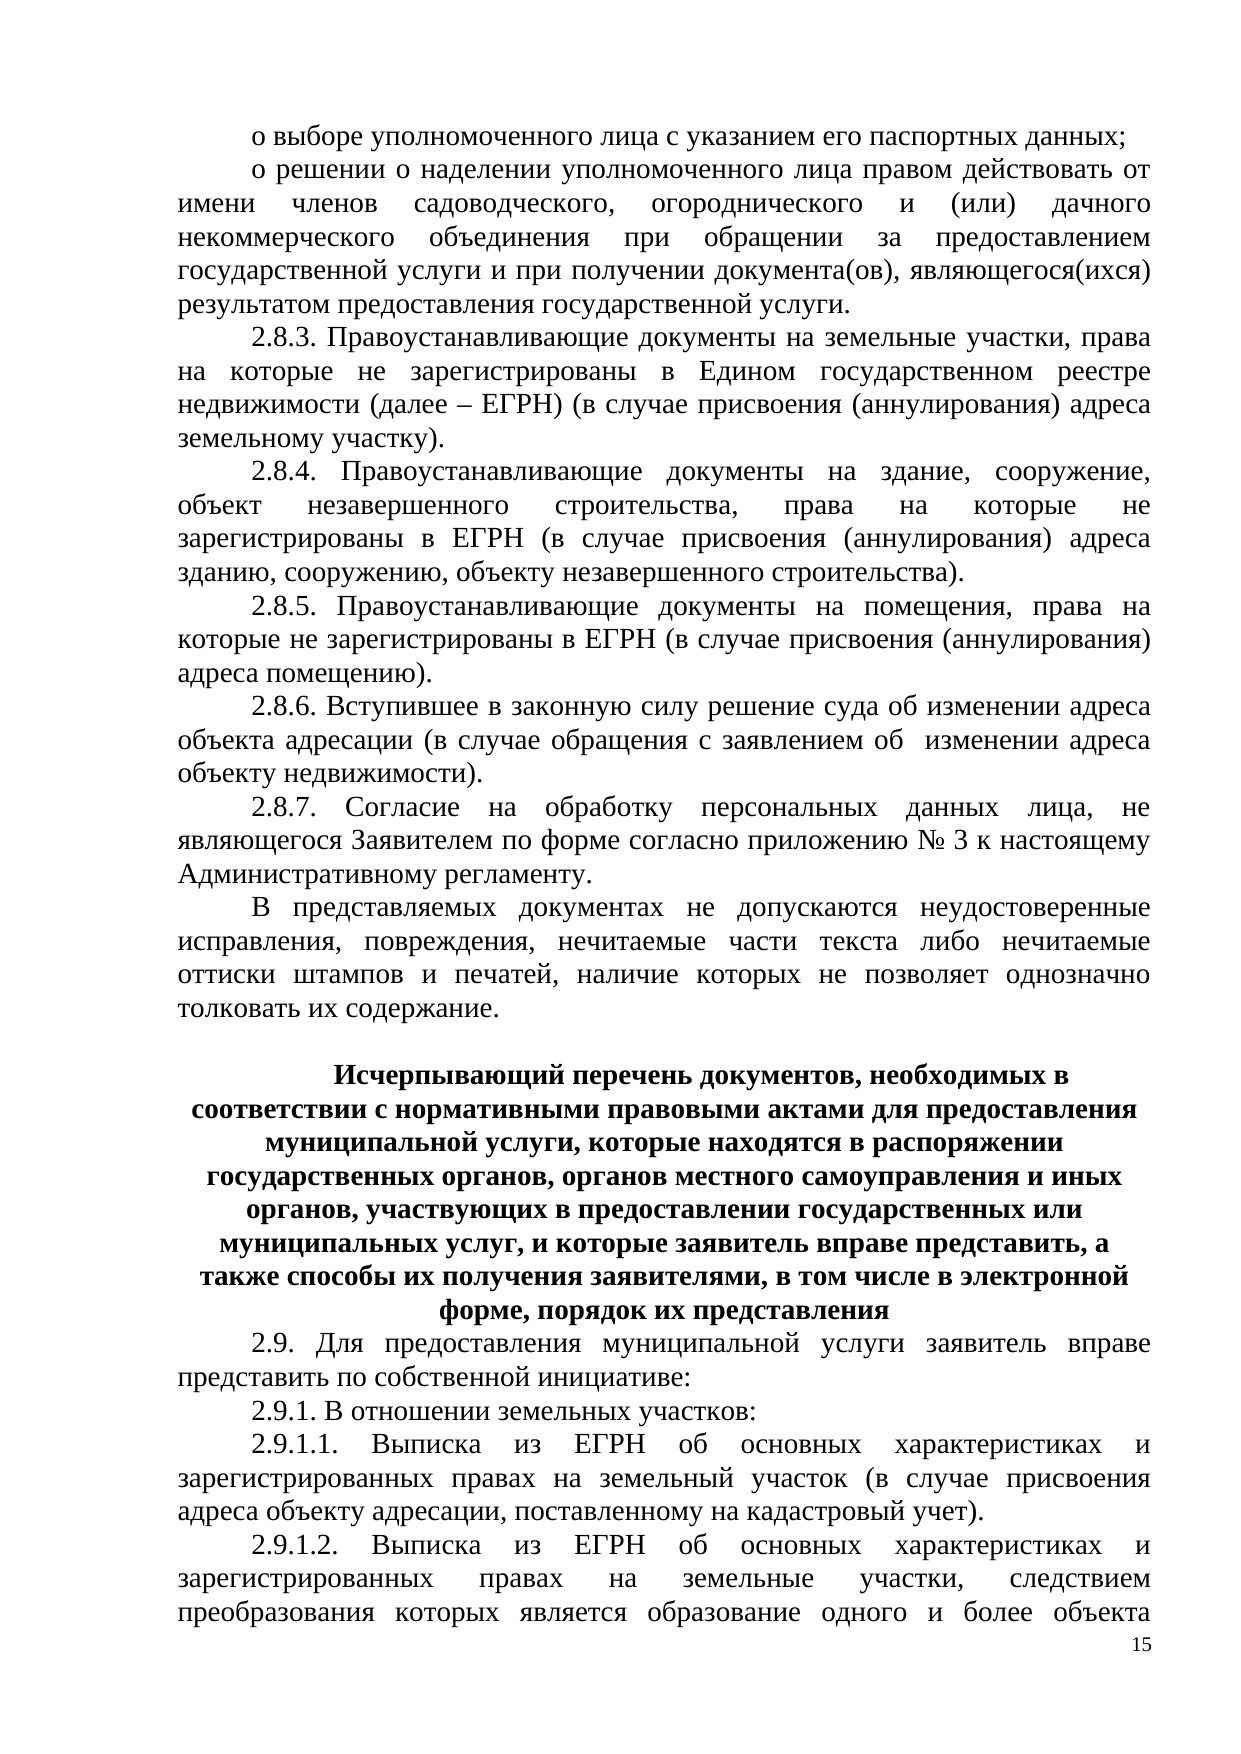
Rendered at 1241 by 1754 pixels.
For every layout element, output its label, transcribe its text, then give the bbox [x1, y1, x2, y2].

text 2.8.4. Правоустанавливающие документы на здание, сооружение, объект незавершенного строительства, права на которые не зарегистрированы в ЕГРН (в случае присвоения (аннулирования) адреса зданию, сооружению, объекту незавершенного строительства). [177, 453, 1152, 588]
text 2.9. Для предоставления муниципальной услуги заявитель вправе представить по собственной инициативе: [177, 1326, 1152, 1393]
text о решении о наделении уполномоченного лица правом действовать от имени членов садоводческого, огороднического и (или) дачного некоммерческого объединения при обращении за предоставлением государственной услуги и при получении документа(ов), являющегося(ихся) результатом предоставления государственной услуги. [177, 152, 1152, 319]
text 2.8.7. Согласие на обработку персональных данных лица, не являющегося Заявителем по форме согласно приложению № 3 к настоящему Административному регламенту. [177, 789, 1152, 889]
text В представляемых документах не допускаются неудостоверенные исправления, повреждения, нечитаемые части текста либо нечитаемые оттиски штампов и печатей, наличие которых не позволяет однозначно толковать их содержание. [177, 889, 1152, 1024]
text 2.8.6. Вступившее в законную силу решение суда об изменении адреса объекта адресации (в случае обращения с заявлением об изменении адреса объекту недвижимости). [177, 688, 1152, 789]
text Исчерпывающий перечень документов, необходимых в соответствии с нормативными правовыми актами для предоставления муниципальной услуги, которые находятся в распоряжении государственных органов, органов местного самоуправления и иных органов, участвующих в предоставлении государственных или муниципальных услуг, и которые заявитель вправе представить, а также способы их получения заявителями, в том числе в электронной форме, порядок их представления [177, 1057, 1152, 1326]
text 2.8.5. Правоустанавливающие документы на помещения, права на которые не зарегистрированы в ЕГРН (в случае присвоения (аннулирования) адреса помещению). [177, 588, 1152, 688]
text 2.9.1.1. Выписка из ЕГРН об основных характеристиках и зарегистрированных правах на земельный участок (в случае присвоения адреса объекту адресации, поставленному на кадастровый учет). [177, 1426, 1152, 1527]
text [177, 1527, 1152, 1627]
text 2.8.3. Правоустанавливающие документы на земельные участки, права на которые не зарегистрированы в Едином государственном реестре недвижимости (далее – ЕГРН) (в случае присвоения (аннулирования) адреса земельному участку). [177, 319, 1152, 453]
text о выборе уполномоченного лица с указанием его паспортных данных; [177, 118, 1152, 152]
text 2.9.1. В отношении земельных участков: [177, 1393, 1152, 1426]
